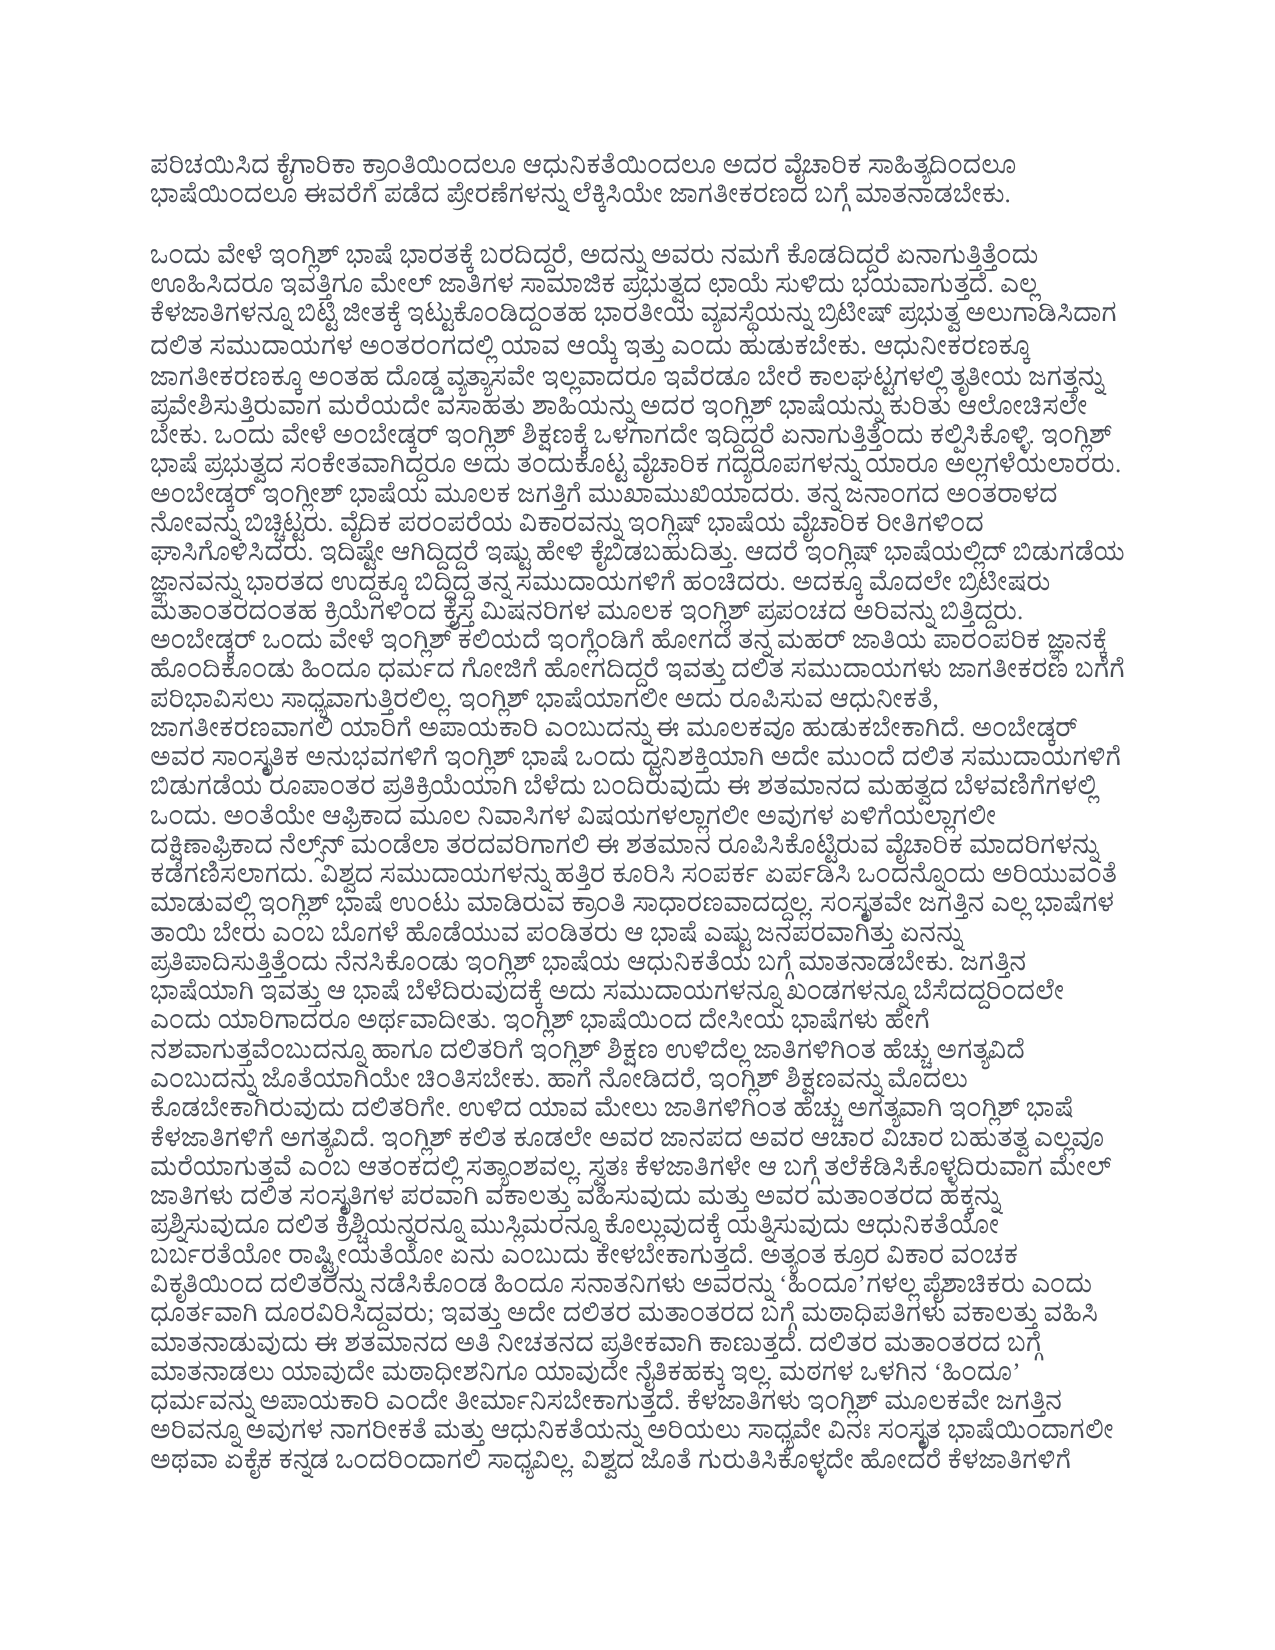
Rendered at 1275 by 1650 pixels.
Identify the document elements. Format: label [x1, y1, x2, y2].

text [150, 240, 1125, 1474]
text [150, 150, 1125, 208]
